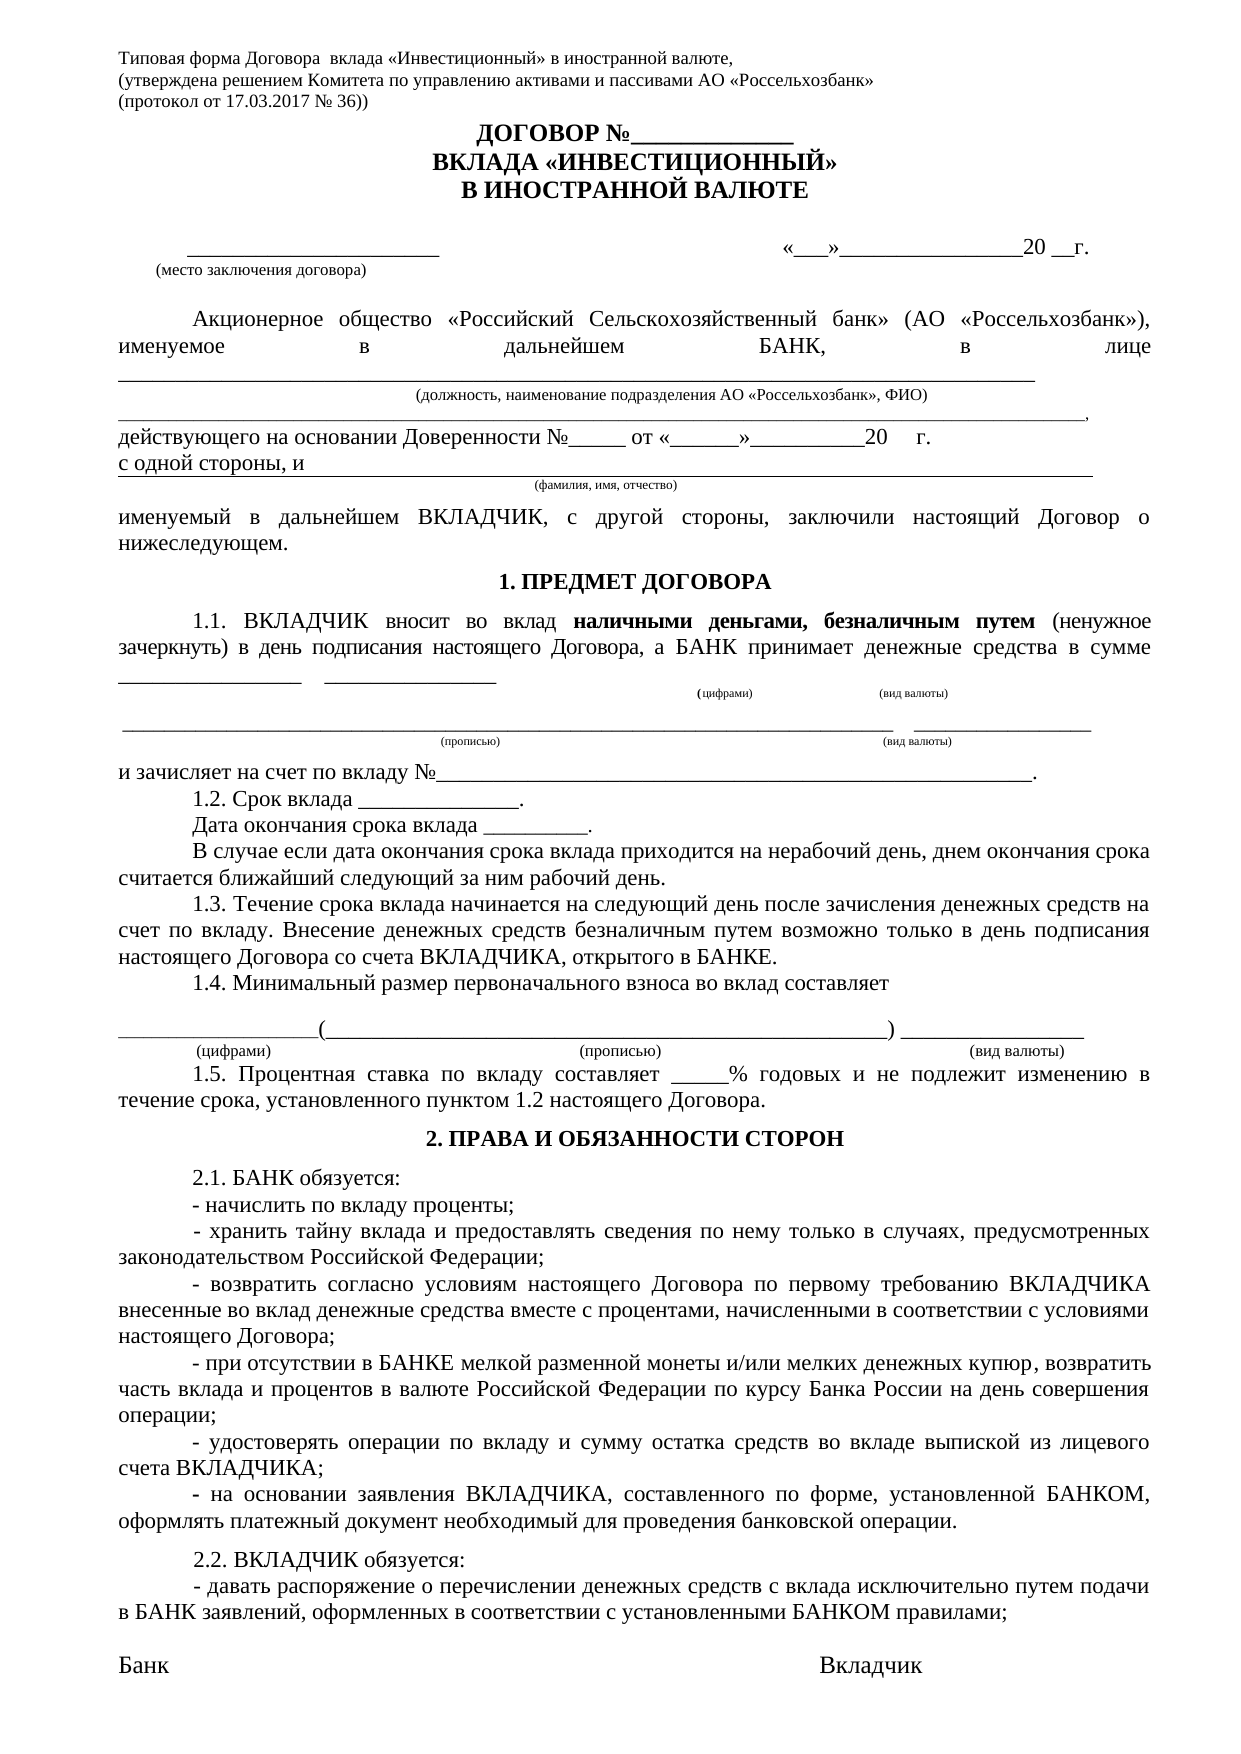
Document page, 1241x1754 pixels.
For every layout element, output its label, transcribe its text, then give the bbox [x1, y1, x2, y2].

text и зачисляет на счет по вкладу №____________________________________________________. [118, 758, 1152, 785]
text именуемый в дальнейшем ВКЛАДЧИК, с другой стороны, заключили настоящий Договор о нижеследующем. [118, 503, 1152, 556]
subtitle В ИНОСТРАННОЙ ВАЛЮТЕ [118, 176, 1152, 204]
text - при отсутствии в БАНКЕ мелкой разменной монеты и/или мелких денежных купюр, возвратить часть вклада и процентов в валюте Российской Федерации по курсу Банка России на день совершения операции; [118, 1358, 1152, 1437]
text 1.4. Минимальный размер первоначального взноса во вклад составляет [118, 969, 1152, 996]
text (цифрами) (прописью) (вид валюты) [118, 1051, 1149, 1070]
subtitle ДОГОВОР №_____________ [118, 118, 1152, 147]
text - возвратить согласно условиям настоящего Договора по первому требованию ВКЛАДЧИКА внесенные во вклад денежные средства вместе с процентами, начисленными в соответствии с условиями настоящего Договора; [118, 1279, 1152, 1358]
text (место заключения договора) [118, 259, 1147, 293]
text 1.5. Процентная ставка по вкладу составляет _____% годовых и не подлежит изменению в течение срока, установленного пунктом 1.2 настоящего Договора. [118, 1070, 1152, 1122]
text 2.1. БАНК обязуется: [118, 1174, 1152, 1200]
text В случае если дата окончания срока вклада приходится на нерабочий день, днем окончания срока считается ближайший следующий за ним рабочий день. [118, 837, 1152, 890]
text Акционерное общество «Российский Сельскохозяйственный банк» (АО «Россельхозбанк»), именуемое в дальнейшем БАНК, в лице ________________________________________________________________________________ [118, 306, 1152, 384]
text (прописью) (вид валюты) [118, 734, 1152, 758]
text - на основании заявления ВКЛАДЧИКА, составленного по форме, установленной БАНКОМ, оформлять платежный документ необходимый для проведения банковской операции. [118, 1490, 1152, 1543]
text (цифрами) (вид валюты) [118, 686, 1152, 710]
text 2. ПРАВА И ОБЯЗАННОСТИ СТОРОН [118, 1135, 1152, 1161]
text Дата окончания срока вклада __________. [118, 811, 1152, 837]
text 1.3. Течение срока вклада начинается на следующий день после зачисления денежных средств на счет по вкладу. Внесение денежных средств безналичным путем возможно только в день подписания настоящего Договора со счета ВКЛАДЧИКА, открытого в БАНКЕ. [118, 890, 1152, 969]
text ______________________ «___»________________20 __г. [118, 233, 1147, 259]
subtitle ВКЛАДА «ИНВЕСТИЦИОННЫЙ» [118, 147, 1152, 176]
table_header (фамилия, имя, отчество) [118, 477, 1093, 503]
text действующего на основании Доверенности №_____ от «______»__________20 г. [118, 423, 1152, 449]
text с одной стороны, и [118, 449, 1152, 476]
text (должность, наименование подразделения АО «Россельхозбанк», ФИО) [118, 384, 1152, 404]
text __________________________________________________________________________ _________________ [122, 710, 1152, 734]
text - давать распоряжение о перечислении денежных средств с вклада исключительно путем подачи в БАНК заявлений, оформленных в соответствии с установленными БАНКОМ правилами; [118, 1582, 1152, 1634]
text ____________________________________________________________________________________________________________________, [118, 404, 1152, 423]
text 2.2. ВКЛАДЧИК обязуется: [118, 1555, 1152, 1582]
text 1. ПРЕДМЕТ ДОГОВОРА [118, 568, 1152, 594]
text - хранить тайну вклада и предоставлять сведения по нему только в случаях, предусмотренных законодательством Российской Федерации; [118, 1227, 1152, 1279]
text 1.1. ВКЛАДЧИК вносит во вклад наличными деньгами, безналичным путем (ненужное зачеркнуть) в день подписания настоящего Договора, а БАНК принимает денежные средства в сумме ________________ _______________ [118, 607, 1152, 686]
text - удостоверять операции по вкладу и сумму остатка средств во вкладе выпиской из лицевого счета ВКЛАДЧИКА; [118, 1437, 1152, 1490]
text - начислить по вкладу проценты; [118, 1200, 1152, 1227]
text 1.2. Срок вклада ______________. [118, 785, 1152, 811]
text ________________________(_________________________________________________) ________________ [118, 1024, 1152, 1051]
